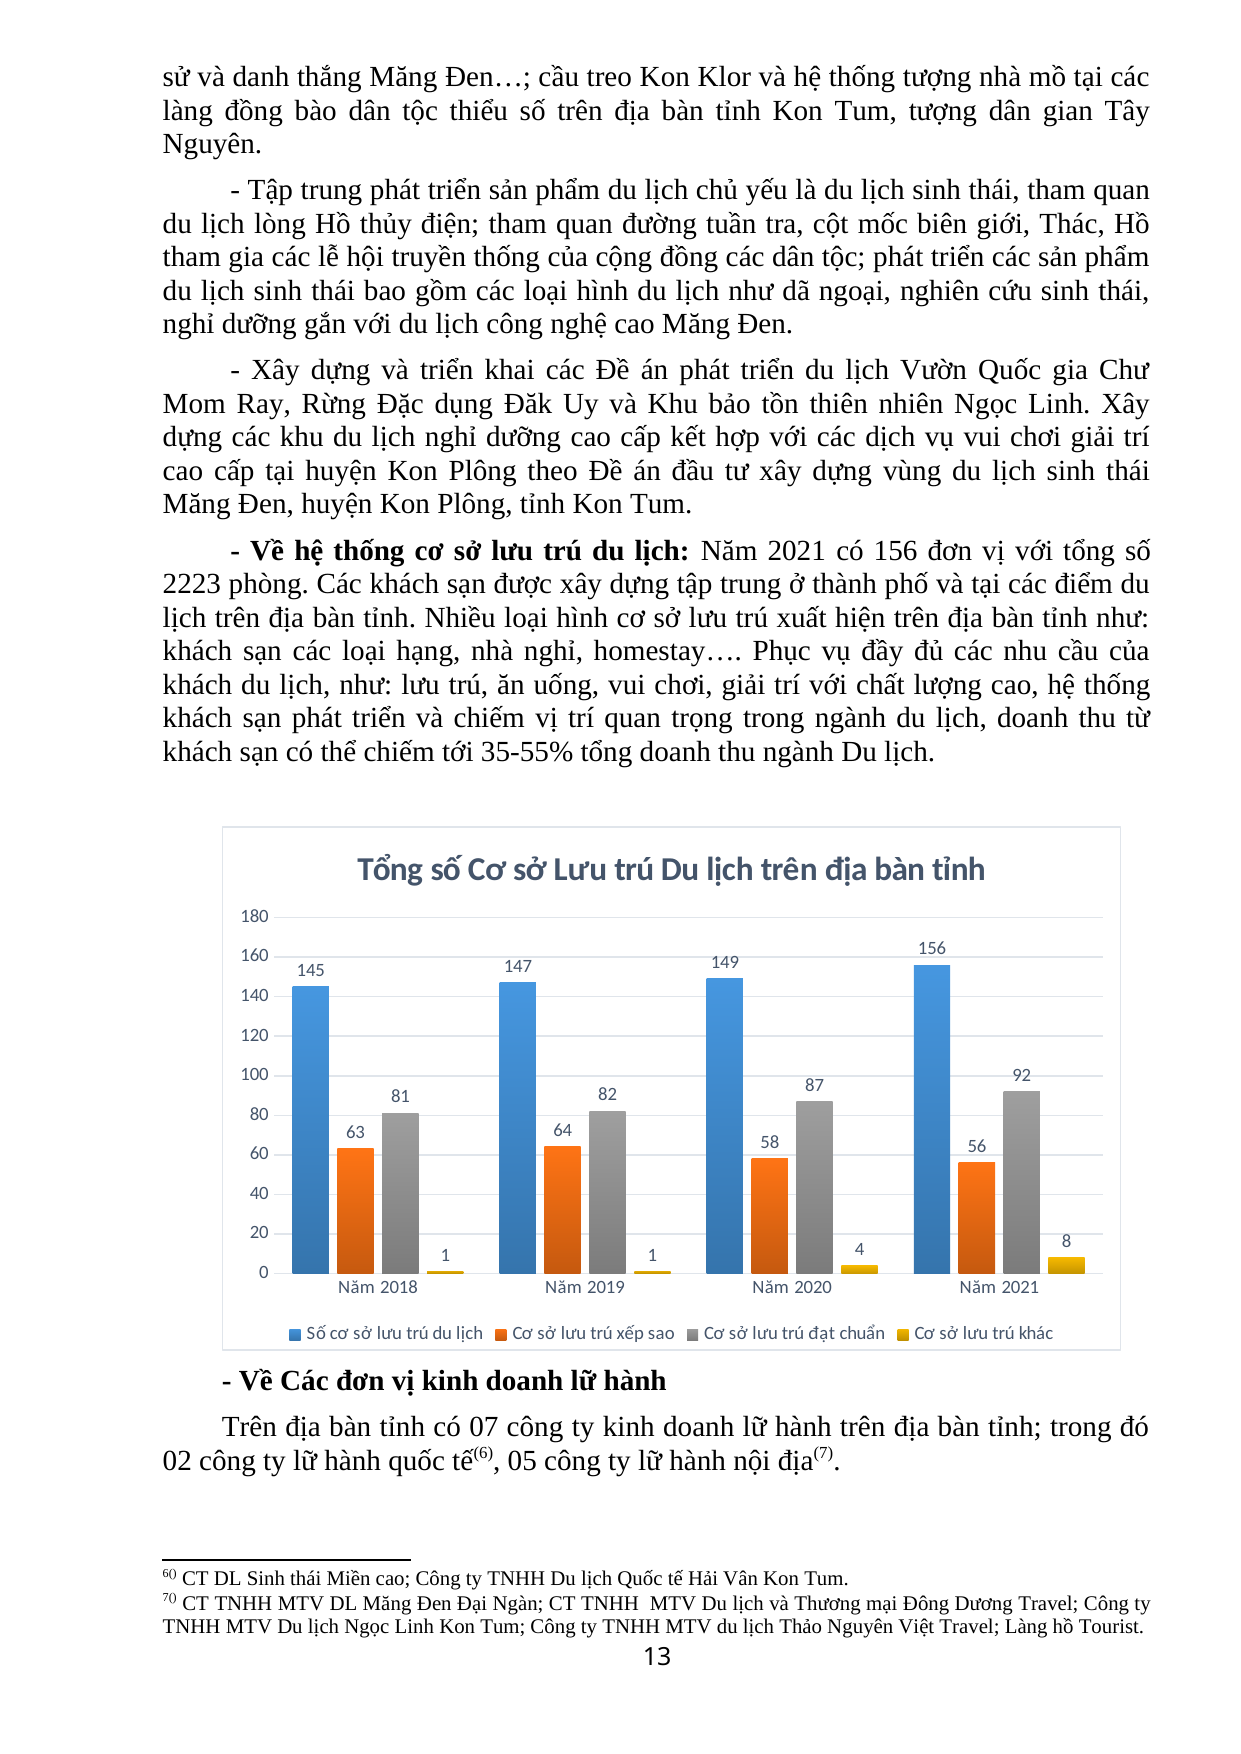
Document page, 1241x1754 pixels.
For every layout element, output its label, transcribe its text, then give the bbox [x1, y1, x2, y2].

text - Xây dựng và triển khai các Đề án phát triển du lịch Vườn Quốc gia Chư Mom Ray, Rừng Đặc dụng Đăk Uy và Khu bảo tồn thiên nhiên Ngọc Linh. Xây dựng các khu du lịch nghỉ dưỡng cao cấp kết hợp với các dịch vụ vui chơi giải trí cao cấp tại huyện Kon Plông theo Đề án đầu tư xây dựng vùng du lịch sinh thái Măng Đen, huyện Kon Plông, tỉnh Kon Tum. [162, 352, 1152, 520]
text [162, 59, 1152, 160]
text - Về hệ thống cơ sở lưu trú du lịch: Năm 2021 có 156 đơn vị với tổng số 2223 phòng. Các khách sạn được xây dựng tập trung ở thành phố và tại các điểm du lịch trên địa bàn tỉnh. Nhiều loại hình cơ sở lưu trú xuất hiện trên địa bàn tỉnh như: khách sạn các loại hạng, nhà nghỉ, homestay…. Phục vụ đầy đủ các nhu cầu của khách du lịch, như: lưu trú, ăn uống, vui chơi, giải trí với chất lượng cao, hệ thống khách sạn phát triển và chiếm vị trí quan trọng trong ngành du lịch, doanh thu từ khách sạn có thể chiếm tới 35-55% tổng doanh thu ngành Du lịch. [162, 533, 1152, 767]
text - Tập trung phát triển sản phẩm du lịch chủ yếu là du lịch sinh thái, tham quan du lịch lòng Hồ thủy điện; tham quan đường tuần tra, cột mốc biên giới, Thác, Hồ tham gia các lễ hội truyền thống của cộng đồng các dân tộc; phát triển các sản phẩm du lịch sinh thái bao gồm các loại hình du lịch như dã ngoại, nghiên cứu sinh thái, nghỉ dưỡng gắn với du lịch công nghệ cao Măng Đen. [162, 172, 1152, 340]
text Trên địa bàn tỉnh có 07 công ty kinh doanh lữ hành trên địa bàn tỉnh; trong đó 02 công ty lữ hành quốc tế(), 05 công ty lữ hành nội địa(). [162, 1409, 1152, 1477]
text - Về Các đơn vị kinh doanh lữ hành [162, 1363, 1152, 1397]
